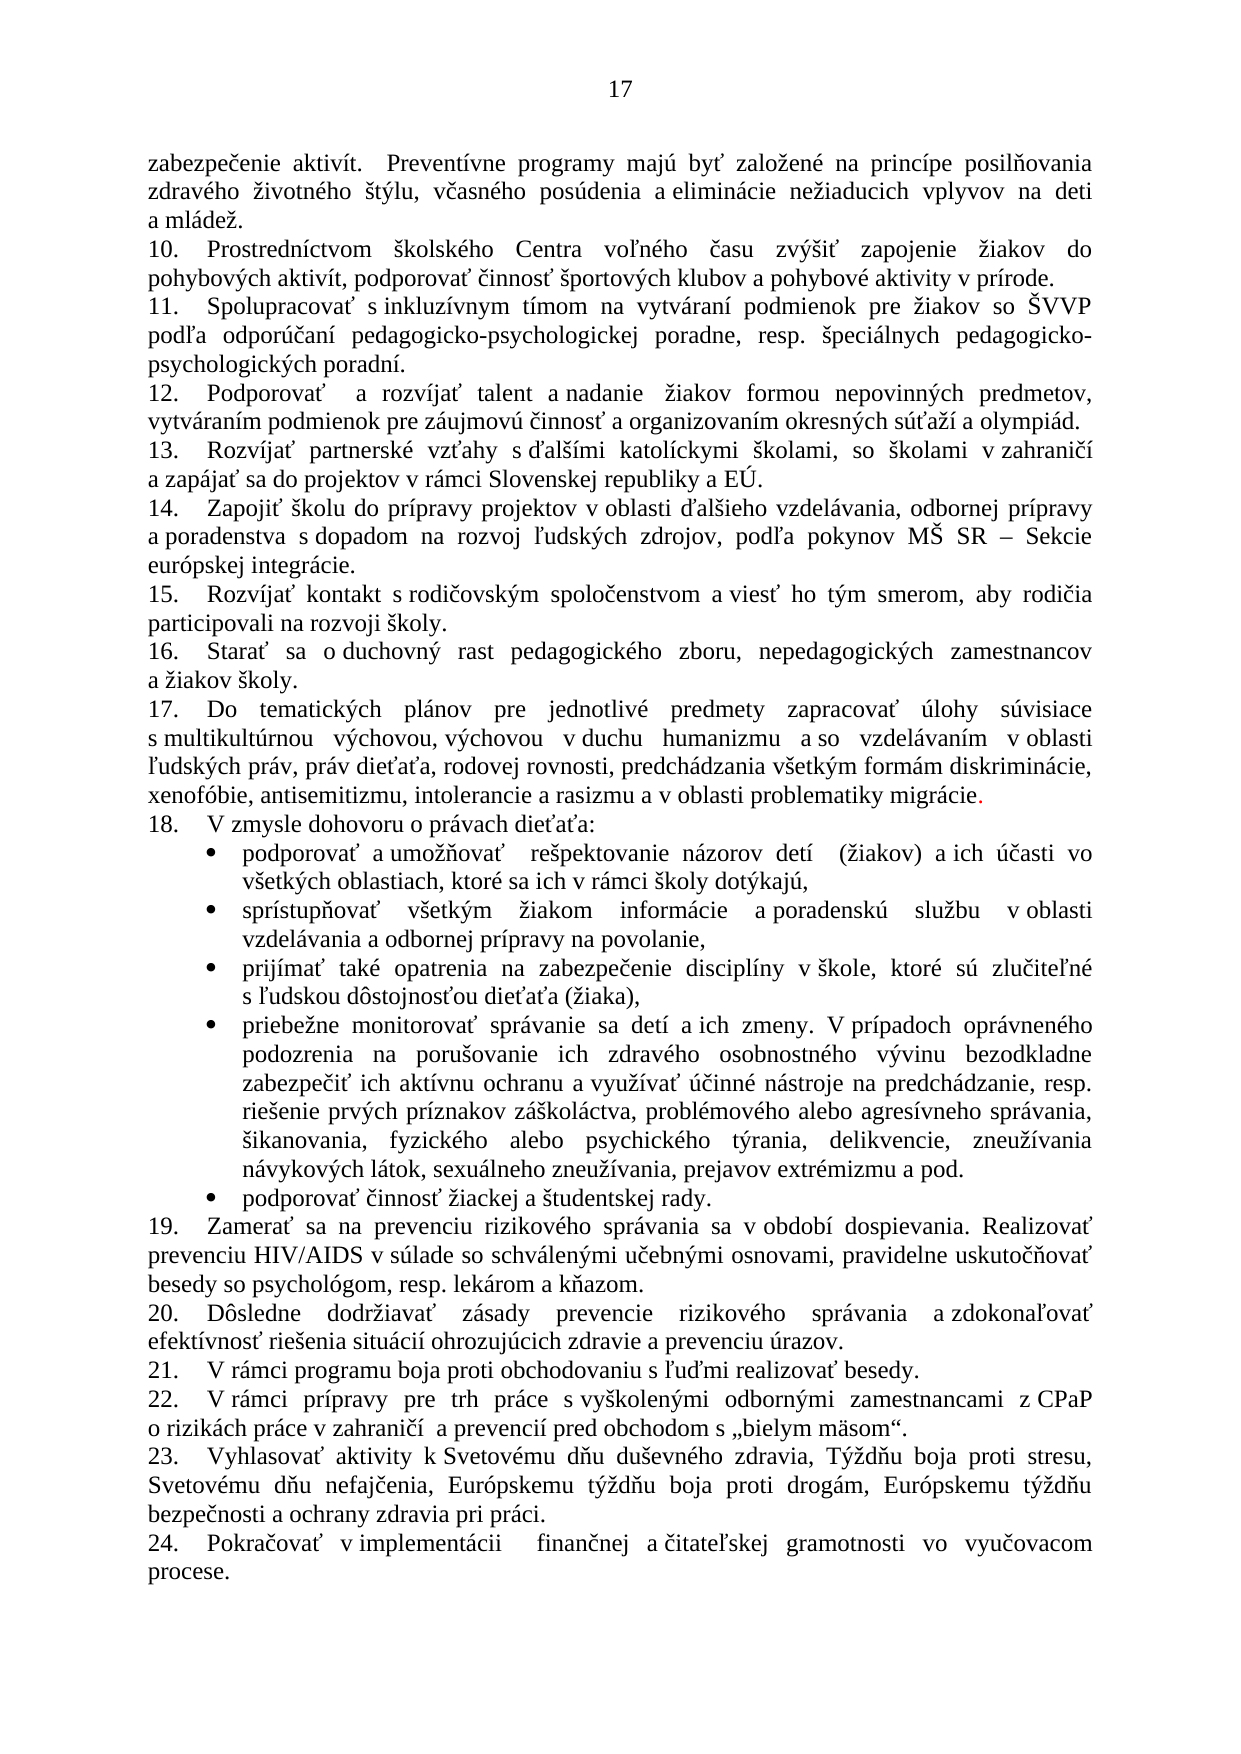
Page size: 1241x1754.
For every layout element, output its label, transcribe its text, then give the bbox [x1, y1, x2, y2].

list podporovať činnosť žiackej a študentskej rady. [207, 1183, 1093, 1211]
list V rámci prípravy pre trh práce s vyškolenými odbornými zamestnancami z CPaP o rizikách práce v zahraničí a prevencií pred obchodom s „bielym mäsom“. [148, 1384, 1093, 1441]
list Do tematických plánov pre jednotlivé predmety zapracovať úlohy súvisiace s multikultúrnou výchovou, výchovou v duchu humanizmu a so vzdelávaním v oblasti ľudských práv, práv dieťaťa, rodovej rovnosti, predchádzania všetkým formám diskriminácie, xenofóbie, antisemitizmu, intolerancie a rasizmu a v oblasti problematiky migrácie. [148, 694, 1093, 809]
list Dôsledne dodržiavať zásady prevencie rizikového správania a zdokonaľovať efektívnosť riešenia situácií ohrozujúcich zdravie a prevenciu úrazov. [148, 1298, 1093, 1355]
list prijímať také opatrenia na zabezpečenie disciplíny v škole, ktoré sú zlučiteľné s ľudskou dôstojnosťou dieťaťa (žiaka), [207, 953, 1093, 1010]
list V zmysle dohovoru o právach dieťaťa: [148, 809, 1093, 838]
list Pokračovať v implementácii finančnej a čitateľskej gramotnosti vo vyučovacom procese. [148, 1528, 1093, 1585]
list Starať sa o duchovný rast pedagogického zboru, nepedagogických zamestnancov a žiakov školy. [148, 636, 1093, 694]
list sprístupňovať všetkým žiakom informácie a poradenskú službu v oblasti vzdelávania a odbornej prípravy na povolanie, [207, 895, 1093, 953]
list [148, 148, 1093, 234]
list Podporovať a rozvíjať talent a nadanie žiakov formou nepovinných predmetov, vytváraním podmienok pre záujmovú činnosť a organizovaním okresných súťaží a olympiád. [148, 378, 1093, 435]
list priebežne monitorovať správanie sa detí a ich zmeny. V prípadoch oprávneného podozrenia na porušovanie ich zdravého osobnostného vývinu bezodkladne zabezpečiť ich aktívnu ochranu a využívať účinné nástroje na predchádzanie, resp. riešenie prvých príznakov záškoláctva, problémového alebo agresívneho správania, šikanovania, fyzického alebo psychického týrania, delikvencie, zneužívania návykových látok, sexuálneho zneužívania, prejavov extrémizmu a pod. [207, 1010, 1093, 1183]
list Zamerať sa na prevenciu rizikového správania sa v období dospievania. Realizovať prevenciu HIV/AIDS v súlade so schválenými učebnými osnovami, pravidelne uskutočňovať besedy so psychológom, resp. lekárom a kňazom. [148, 1211, 1093, 1298]
list Spolupracovať s inkluzívnym tímom na vytváraní podmienok pre žiakov so ŠVVP podľa odporúčaní pedagogicko-psychologickej poradne, resp. špeciálnych pedagogicko-psychologických poradní. [148, 291, 1093, 378]
list Vyhlasovať aktivity k Svetovému dňu duševného zdravia, Týždňu boja proti stresu, Svetovému dňu nefajčenia, Európskemu týždňu boja proti drogám, Európskemu týždňu bezpečnosti a ochrany zdravia pri práci. [148, 1441, 1093, 1528]
list Rozvíjať partnerské vzťahy s ďalšími katolíckymi školami, so školami v zahraničí a zapájať sa do projektov v rámci Slovenskej republiky a EÚ. [148, 435, 1093, 493]
list Rozvíjať kontakt s rodičovským spoločenstvom a viesť ho tým smerom, aby rodičia participovali na rozvoji školy. [148, 579, 1093, 636]
list Zapojiť školu do prípravy projektov v oblasti ďalšieho vzdelávania, odbornej prípravy a poradenstva s dopadom na rozvoj ľudských zdrojov, podľa pokynov MŠ SR – Sekcie európskej integrácie. [148, 493, 1093, 579]
list Prostredníctvom školského Centra voľného času zvýšiť zapojenie žiakov do pohybových aktivít, podporovať činnosť športových klubov a pohybové aktivity v prírode. [148, 234, 1093, 291]
list podporovať a umožňovať rešpektovanie názorov detí (žiakov) a ich účasti vo všetkých oblastiach, ktoré sa ich v rámci školy dotýkajú, [207, 838, 1093, 895]
list V rámci programu boja proti obchodovaniu s ľuďmi realizovať besedy. [148, 1355, 1093, 1384]
